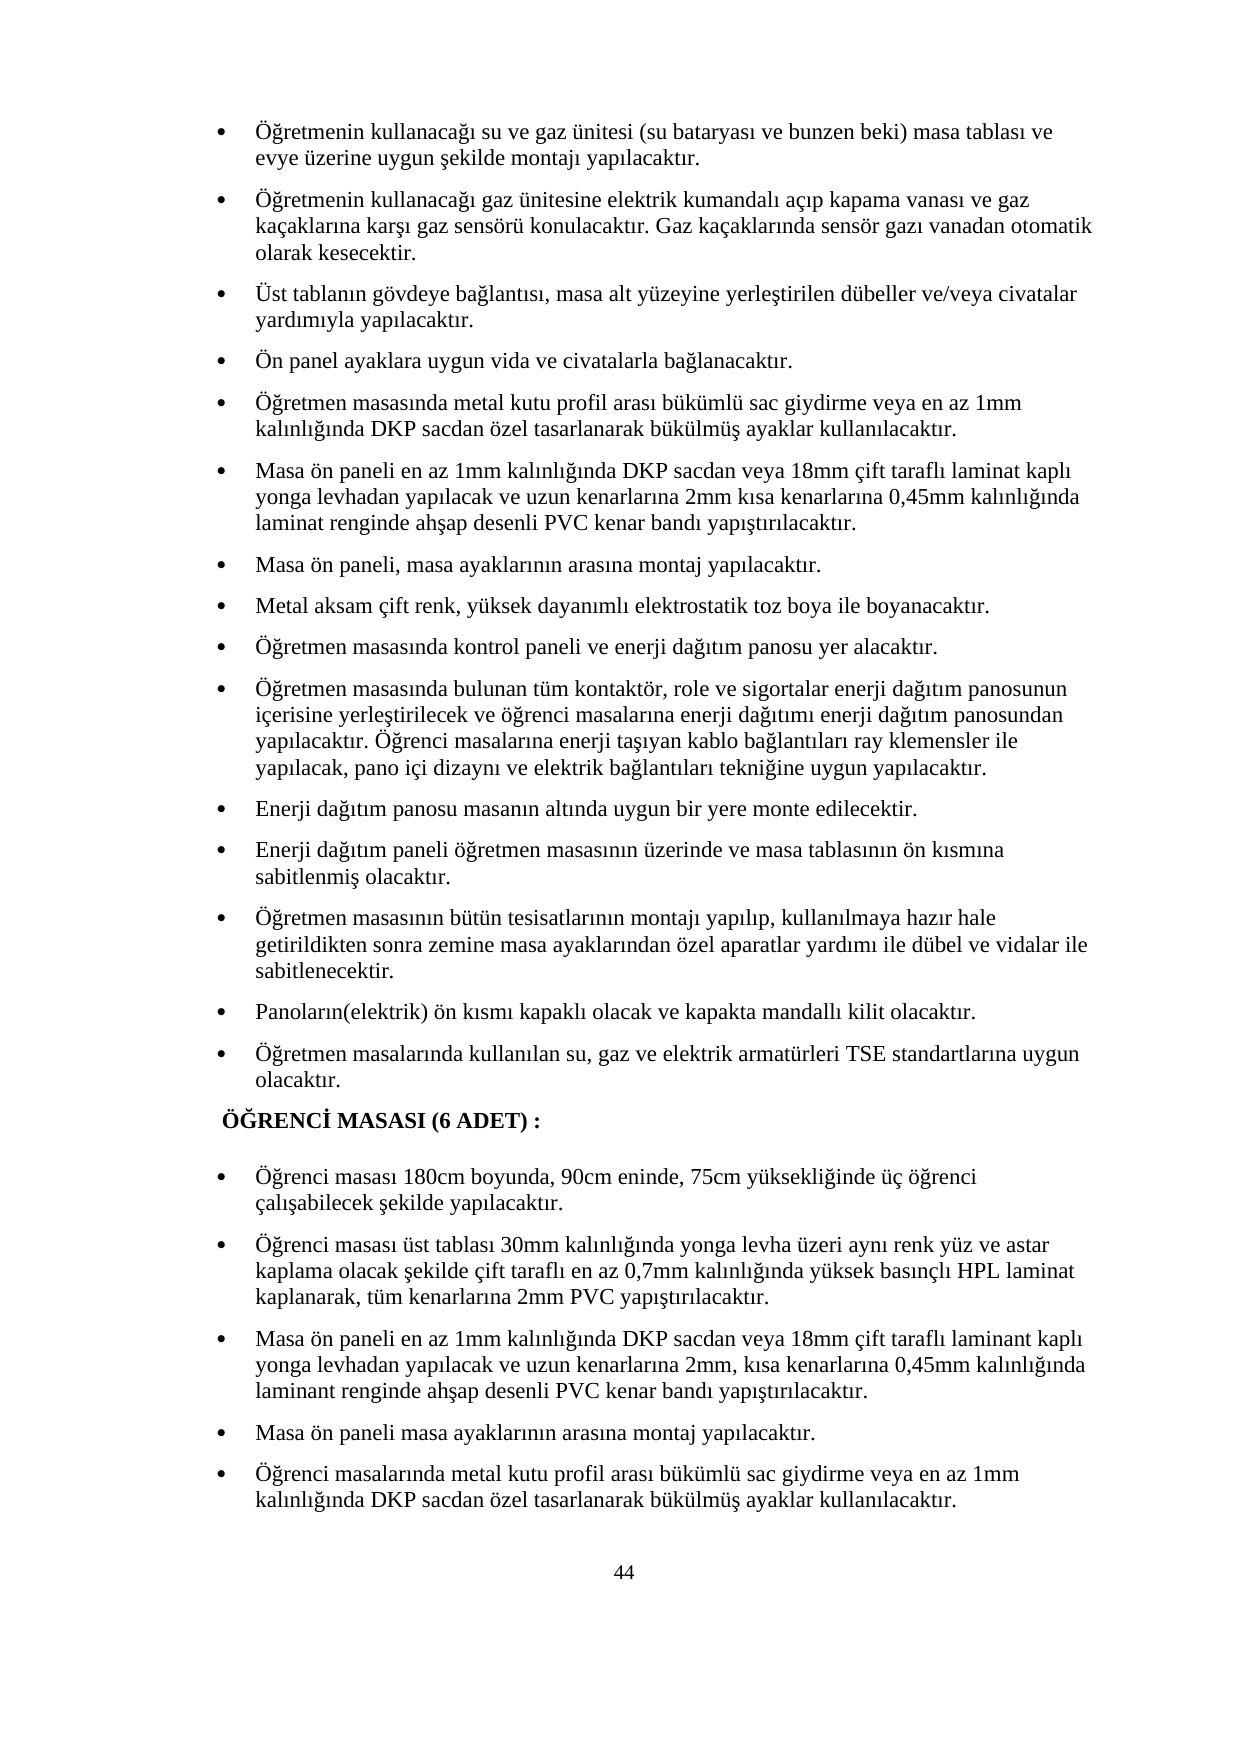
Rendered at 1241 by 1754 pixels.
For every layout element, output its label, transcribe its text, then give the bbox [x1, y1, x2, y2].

list Metal aksam çift renk, yüksek dayanımlı elektrostatik toz boya ile boyanacaktır. [218, 592, 1100, 618]
list Öğretmen masalarında kullanılan su, gaz ve elektrik armatürleri TSE standartlarına uygun olacaktır. [218, 1040, 1100, 1092]
list Öğretmen masasının bütün tesisatlarının montajı yapılıp, kullanılmaya hazır hale getirildikten sonra zemine masa ayaklarından özel aparatlar yardımı ile dübel ve vidalar ile sabitlenecektir. [218, 904, 1100, 983]
list Enerji dağıtım paneli öğretmen masasının üzerinde ve masa tablasının ön kısmına sabitlenmiş olacaktır. [218, 837, 1100, 889]
list Panoların(elektrik) ön kısmı kapaklı olacak ve kapakta mandallı kilit olacaktır. [218, 998, 1100, 1025]
list Masa ön paneli en az 1mm kalınlığında DKP sacdan veya 18mm çift taraflı laminat kaplı yonga levhadan yapılacak ve uzun kenarlarına 2mm kısa kenarlarına 0,45mm kalınlığında laminat renginde ahşap desenli PVC kenar bandı yapıştırılacaktır. [218, 457, 1100, 536]
list Öğretmen masasında metal kutu profil arası bükümlü sac giydirme veya en az 1mm kalınlığında DKP sacdan özel tasarlanarak bükülmüş ayaklar kullanılacaktır. [218, 389, 1100, 442]
list Öğrenci masalarında metal kutu profil arası bükümlü sac giydirme veya en az 1mm kalınlığında DKP sacdan özel tasarlanarak bükülmüş ayaklar kullanılacaktır. [218, 1460, 1100, 1513]
text ÖĞRENCİ MASASI (6 ADET) : [185, 1107, 1100, 1134]
list Masa ön paneli masa ayaklarının arasına montaj yapılacaktır. [218, 1419, 1100, 1445]
list Öğretmen masasında bulunan tüm kontaktör, role ve sigortalar enerji dağıtım panosunun içerisine yerleştirilecek ve öğrenci masalarına enerji dağıtımı enerji dağıtım panosundan yapılacaktır. Öğrenci masalarına enerji taşıyan kablo bağlantıları ray klemensler ile yapılacak, pano içi dizaynı ve elektrik bağlantıları tekniğine uygun yapılacaktır. [218, 675, 1100, 780]
list Üst tablanın gövdeye bağlantısı, masa alt yüzeyine yerleştirilen dübeller ve/veya civatalar yardımıyla yapılacaktır. [218, 280, 1100, 333]
list Öğretmenin kullanacağı gaz ünitesine elektrik kumandalı açıp kapama vanası ve gaz kaçaklarına karşı gaz sensörü konulacaktır. Gaz kaçaklarında sensör gazı vanadan otomatik olarak kesecektir. [218, 186, 1100, 265]
list Öğrenci masası üst tablası 30mm kalınlığında yonga levha üzeri aynı renk yüz ve astar kaplama olacak şekilde çift taraflı en az 0,7mm kalınlığında yüksek basınçlı HPL laminat kaplanarak, tüm kenarlarına 2mm PVC yapıştırılacaktır. [218, 1231, 1100, 1310]
list Ön panel ayaklara uygun vida ve civatalarla bağlanacaktır. [218, 348, 1100, 374]
list Öğretmen masasında kontrol paneli ve enerji dağıtım panosu yer alacaktır. [218, 633, 1100, 660]
list Masa ön paneli en az 1mm kalınlığında DKP sacdan veya 18mm çift taraflı laminant kaplı yonga levhadan yapılacak ve uzun kenarlarına 2mm, kısa kenarlarına 0,45mm kalınlığında laminant renginde ahşap desenli PVC kenar bandı yapıştırılacaktır. [218, 1325, 1100, 1404]
list Öğretmenin kullanacağı su ve gaz ünitesi (su bataryası ve bunzen beki) masa tablası ve evye üzerine uygun şekilde montajı yapılacaktır. [218, 118, 1100, 171]
list Enerji dağıtım panosu masanın altında uygun bir yere monte edilecektir. [218, 795, 1100, 822]
list Öğrenci masası 180cm boyunda, 90cm eninde, 75cm yüksekliğinde üç öğrenci çalışabilecek şekilde yapılacaktır. [218, 1163, 1100, 1216]
list Masa ön paneli, masa ayaklarının arasına montaj yapılacaktır. [218, 551, 1100, 577]
